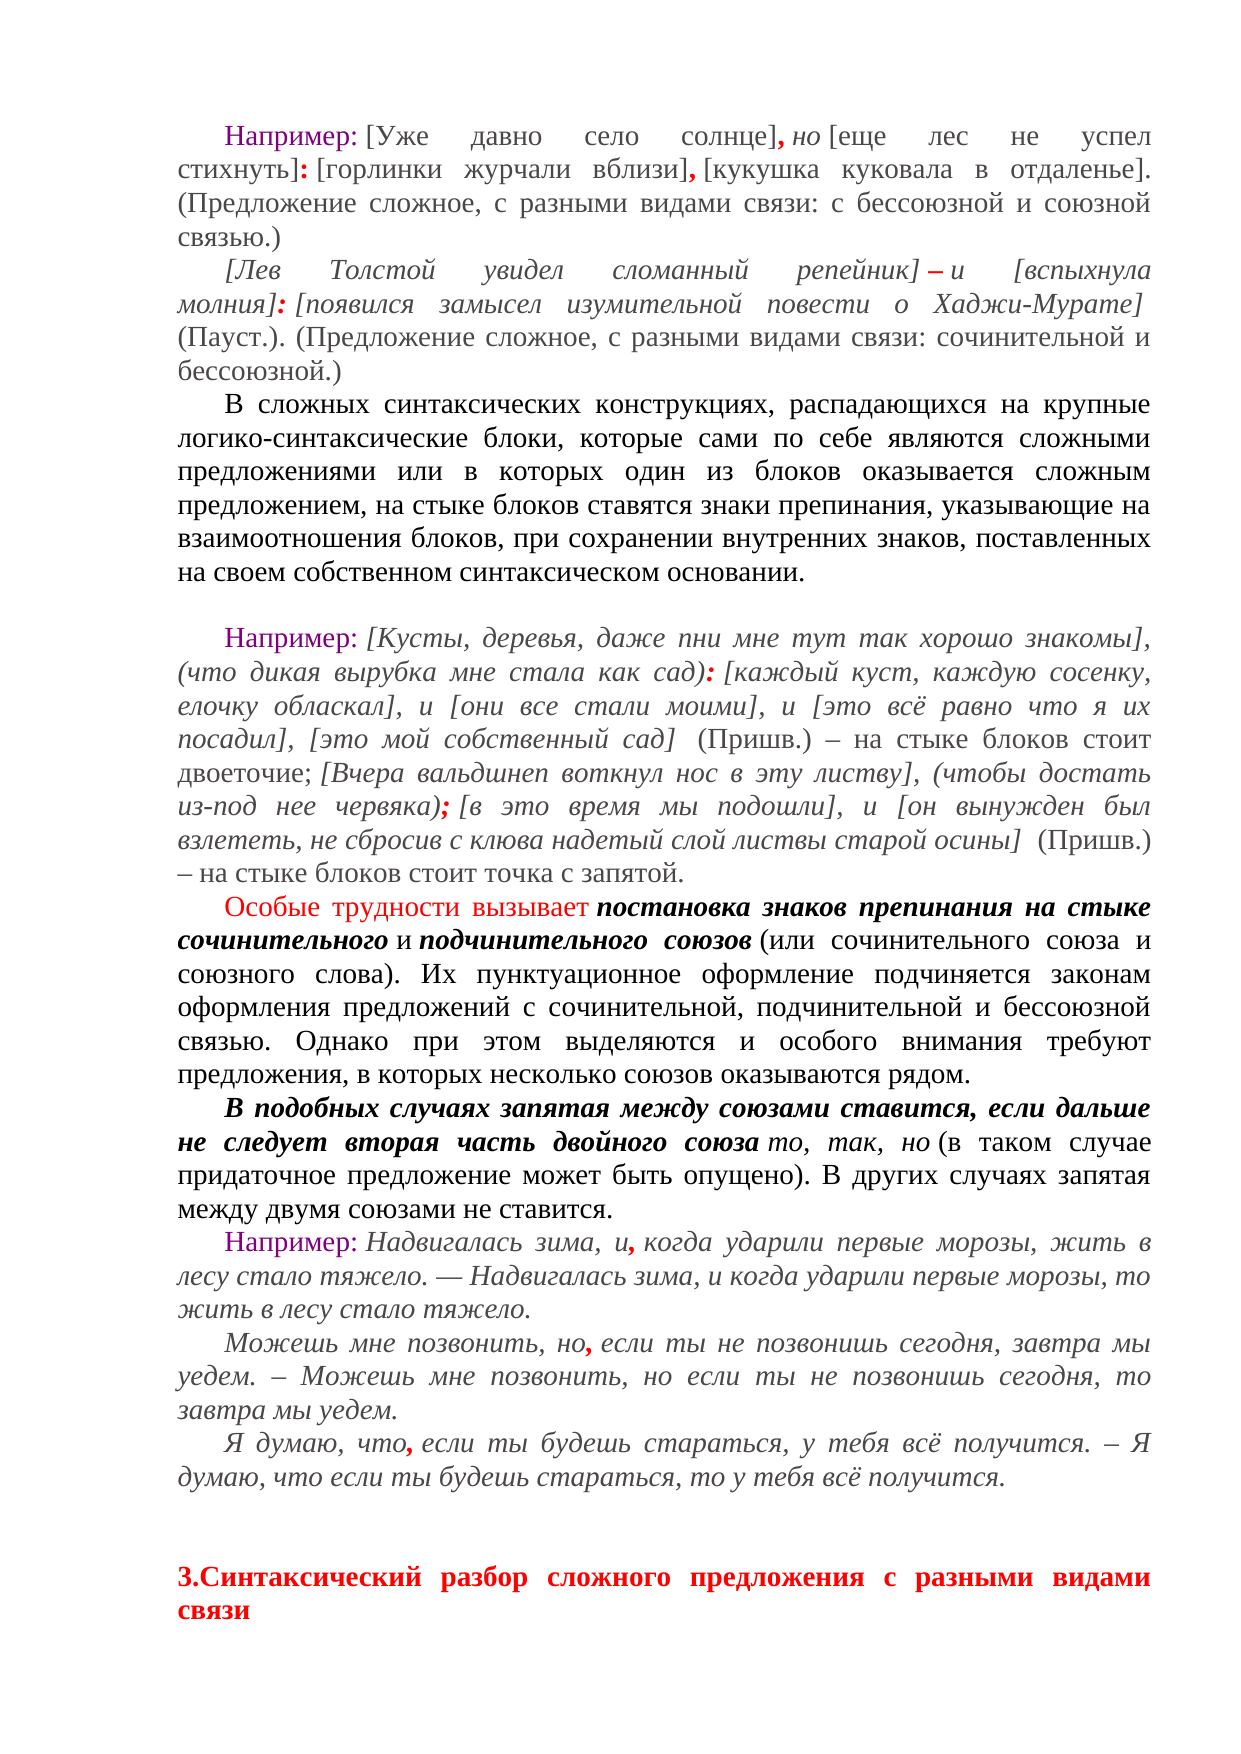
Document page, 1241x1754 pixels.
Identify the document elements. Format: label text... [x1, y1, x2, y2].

text [Лев Толстой увидел сломанный репейник] – и [вспыхнула молния]: [появился замысел изумительной повести о Хаджи-Мурате] (Пауст.). (Предложение сложное, с разными видами связи: сочинительной и бессоюзной.) [177, 252, 1152, 386]
text Например: [Кусты, деревья, даже пни мне тут так хорошо знакомы], (что дикая вырубка мне стала как сад): [каждый куст, каждую сосенку, елочку обласкал], и [они все стали моими], и [это всё равно что я их посадил], [это мой собственный сад] (Пришв.) – на стыке блоков стоит двоеточие; [Вчера вальдшнеп воткнул нос в эту листву], (чтобы достать из-под нее червяка); [в это время мы подошли], и [он вынужден был взлететь, не сбросив с клюва надетый слой листвы старой осины] (Пришв.) – на стыке блоков стоит точка с запятой. [177, 621, 1152, 889]
text Особые трудности вызывает постановка знаков препинания на стыке сочинительного и подчинительного союзов (или сочинительного союза и союзного слова). Их пунктуационное оформление подчиняется законам оформления предложений с сочинительной, подчинительной и бессоюзной связью. Однако при этом выделяются и особого внимания требуют предложения, в которых несколько союзов оказываются рядом. [177, 889, 1152, 1090]
text В подобных случаях запятая между союзами ставится, если дальше не следует вторая часть двойного союза то, так, но (в таком случае придаточное предложение может быть опущено). В других случаях запятая между двумя союзами не ставится. [177, 1090, 1152, 1224]
text Например: Надвигалась зима, и, когда ударили первые морозы, жить в лесу стало тяжело. — Надвигалась зима, и когда ударили первые морозы, то жить в лесу стало тяжело. [177, 1224, 1152, 1325]
text Можешь мне позвонить, но, если ты не позвонишь сегодня, завтра мы уедем. – Можешь мне позвонить, но если ты не позвонишь сегодня, то завтра мы уедем. [177, 1325, 1152, 1426]
text 3.Синтаксический разбор сложного предложения с разными видами связи [177, 1559, 1152, 1626]
text Например: [Уже давно село солнце], но [еще лес не успел стихнуть]: [горлинки журчали вблизи], [кукушка куковала в отдаленье]. (Предложение сложное, с разными видами связи: с бессоюзной и союзной связью.) [177, 118, 1152, 252]
text В сложных синтаксических конструкциях, распадающихся на крупные логико-синтаксические блоки, которые сами по себе являются сложными предложениями или в которых один из блоков оказывается сложным предложением, на стыке блоков ставятся знаки препинания, указывающие на взаимоотношения блоков, при сохранении внутренних знаков, поставленных на своем собственном синтаксическом основании. [177, 386, 1152, 588]
text Я думаю, что, если ты будешь стараться, у тебя всё получится. – Я думаю, что если ты будешь стараться, то у тебя всё получится. [177, 1426, 1152, 1493]
